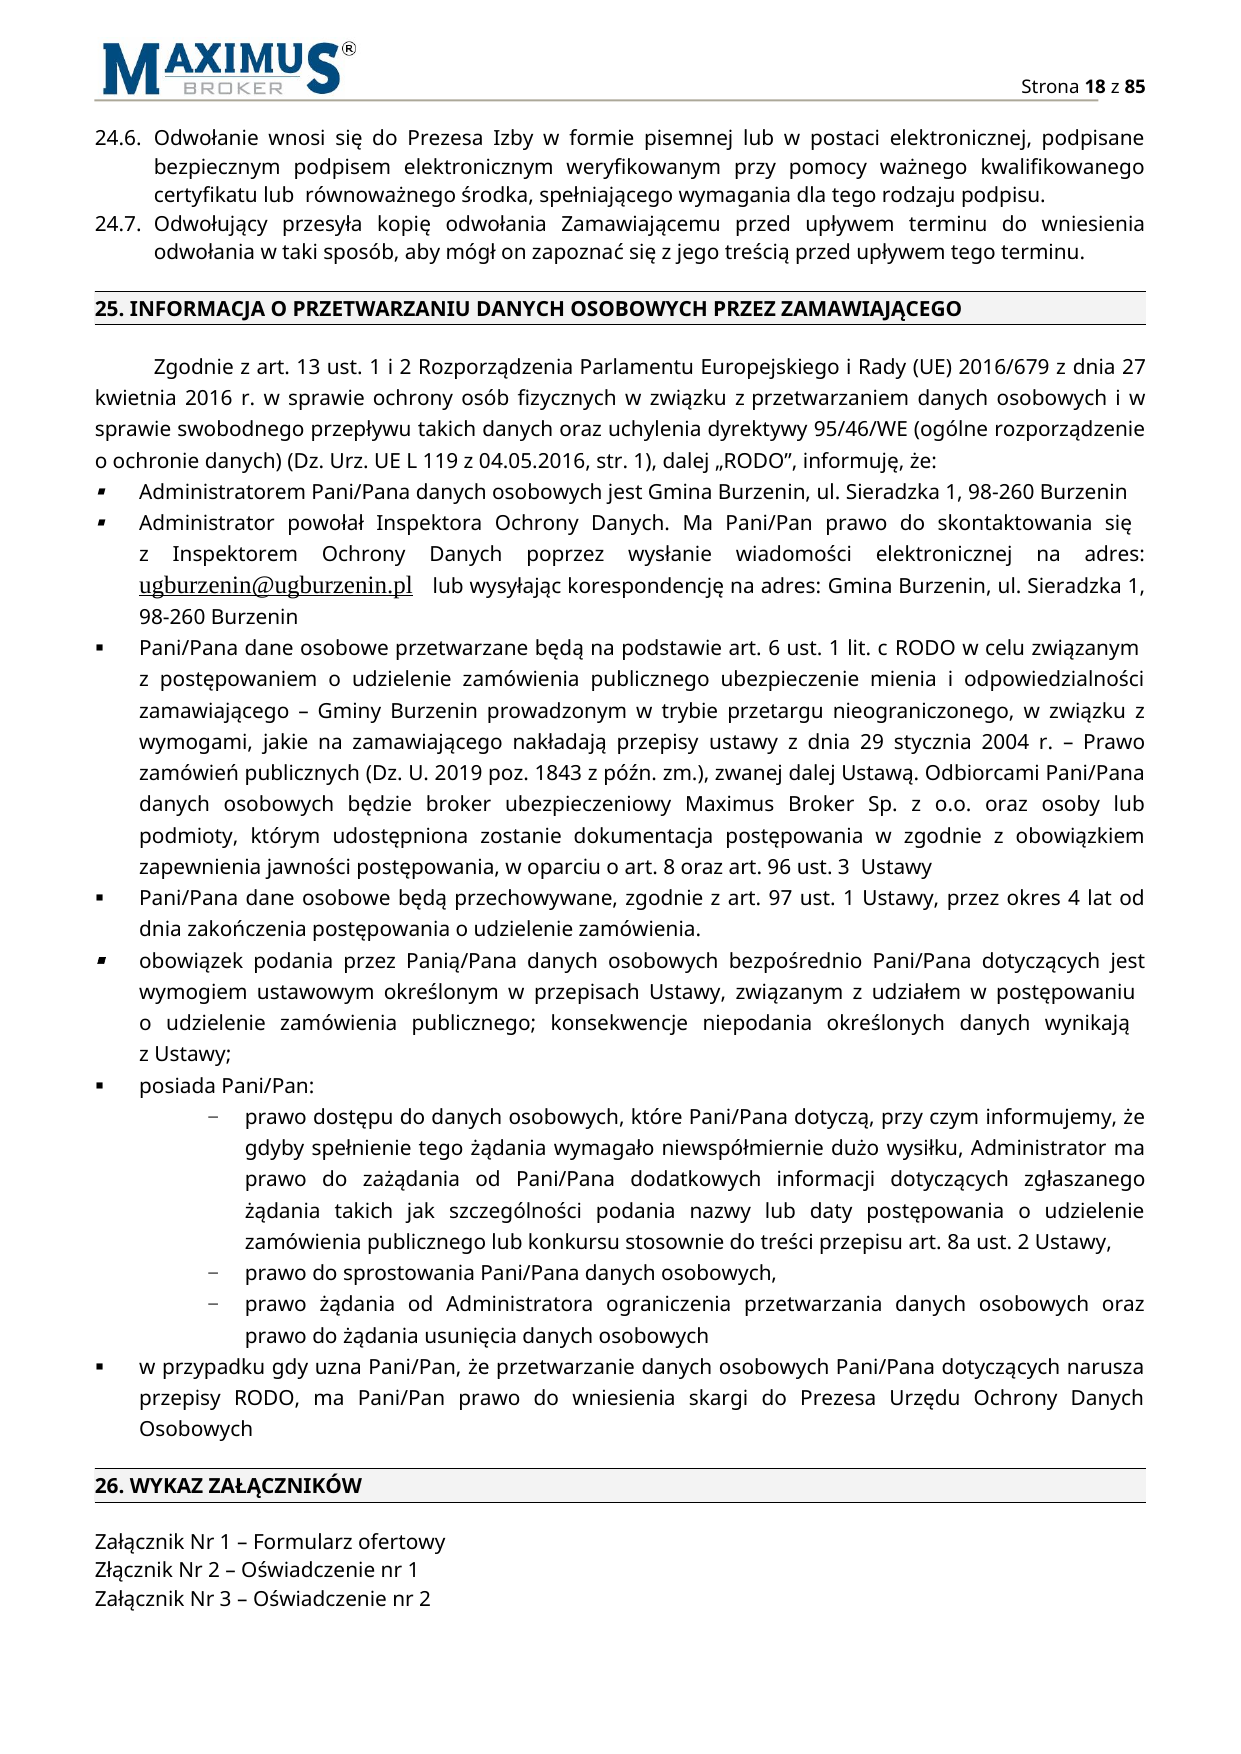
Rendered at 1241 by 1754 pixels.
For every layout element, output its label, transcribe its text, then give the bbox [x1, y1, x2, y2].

list obowiązek podania przez Panią/Pana danych osobowych bezpośrednio Pani/Pana dotyczących jest wymogiem ustawowym określonym w przepisach Ustawy, związanym z udziałem w postępowaniu o udzielenie zamówienia publicznego; konsekwencje niepodania określonych danych wynikają z Ustawy; [94, 943, 1146, 1068]
list Pani/Pana dane osobowe będą przechowywane, zgodnie z art. 97 ust. 1 Ustawy, przez okres 4 lat od dnia zakończenia postępowania o udzielenie zamówienia. [94, 881, 1146, 943]
list prawo dostępu do danych osobowych, które Pani/Pana dotyczą, przy czym informujemy, że gdyby spełnienie tego żądania wymagało niewspółmiernie dużo wysiłku, Administrator ma prawo do zażądania od Pani/Pana dodatkowych informacji dotyczących zgłaszanego żądania takich jak szczególności podania nazwy lub daty postępowania o udzielenie zamówienia publicznego lub konkursu stosownie do treści przepisu art. 8a ust. 2 Ustawy, [207, 1099, 1146, 1256]
subtitle 26. WYKAZ ZAŁĄCZNIKÓW [94, 1469, 1146, 1503]
subtitle 25. INFORMACJA O PRZETWARZANIU DANYCH OSOBOWYCH PRZEZ ZAMAWIAJĄCEGO [94, 292, 1146, 325]
list Administratorem Pani/Pana danych osobowych jest Gmina Burzenin, ul. Sieradzka 1, 98-260 Burzenin [94, 474, 1146, 506]
list w przypadku gdy uzna Pani/Pan, że przetwarzanie danych osobowych Pani/Pana dotyczących narusza przepisy RODO, ma Pani/Pan prawo do wniesienia skargi do Prezesa Urzędu Ochrony Danych Osobowych [94, 1349, 1146, 1443]
text Złącznik Nr 2 – Oświadczenie nr 1 [94, 1555, 1146, 1584]
list Administrator powołał Inspektora Ochrony Danych. Ma Pani/Pan prawo do skontaktowania się z Inspektorem Ochrony Danych poprzez wysłanie wiadomości elektronicznej na adres: ugburzenin@ugburzenin.pl lub wysyłając korespondencję na adres: Gmina Burzenin, ul. Sieradzka 1, 98-260 Burzenin [94, 506, 1146, 631]
list Odwołujący przesyła kopię odwołania Zamawiającemu przed upływem terminu do wniesienia odwołania w taki sposób, aby mógł on zapoznać się z jego treścią przed upływem tego terminu. [94, 209, 1146, 266]
list Odwołanie wnosi się do Prezesa Izby w formie pisemnej lub w postaci elektronicznej, podpisane bezpiecznym podpisem elektronicznym weryfikowanym przy pomocy ważnego kwalifikowanego certyfikatu lub równoważnego środka, spełniającego wymagania dla tego rodzaju podpisu. [94, 123, 1146, 209]
text Zgodnie z art. 13 ust. 1 i 2 Rozporządzenia Parlamentu Europejskiego i Rady (UE) 2016/679 z dnia 27 kwietnia 2016 r. w sprawie ochrony osób fizycznych w związku z przetwarzaniem danych osobowych i w sprawie swobodnego przepływu takich danych oraz uchylenia dyrektywy 95/46/WE (ogólne rozporządzenie o ochronie danych) (Dz. Urz. UE L 119 z 04.05.2016, str. 1), dalej „RODO”, informuję, że: [94, 349, 1146, 474]
list Pani/Pana dane osobowe przetwarzane będą na podstawie art. 6 ust. 1 lit. c RODO w celu związanym z postępowaniem o udzielenie zamówienia publicznego ubezpieczenie mienia i odpowiedzialności zamawiającego – Gminy Burzenin prowadzonym w trybie przetargu nieograniczonego, w związku z wymogami, jakie na zamawiającego nakładają przepisy ustawy z dnia 29 stycznia 2004 r. – Prawo zamówień publicznych (Dz. U. 2019 poz. 1843 z późn. zm.), zwanej dalej Ustawą. Odbiorcami Pani/Pana danych osobowych będzie broker ubezpieczeniowy Maximus Broker Sp. z o.o. oraz osoby lub podmioty, którym udostępniona zostanie dokumentacja postępowania w zgodnie z obowiązkiem zapewnienia jawności postępowania, w oparciu o art. 8 oraz art. 96 ust. 3 Ustawy [94, 631, 1146, 881]
text Załącznik Nr 1 – Formularz ofertowy [94, 1527, 1146, 1555]
list posiada Pani/Pan: [94, 1068, 1146, 1099]
list prawo żądania od Administratora ograniczenia przetwarzania danych osobowych oraz prawo do żądania usunięcia danych osobowych [207, 1287, 1146, 1349]
text Załącznik Nr 3 – Oświadczenie nr 2 [94, 1584, 1146, 1612]
list prawo do sprostowania Pani/Pana danych osobowych, [207, 1256, 1146, 1287]
picture [97, 37, 362, 99]
